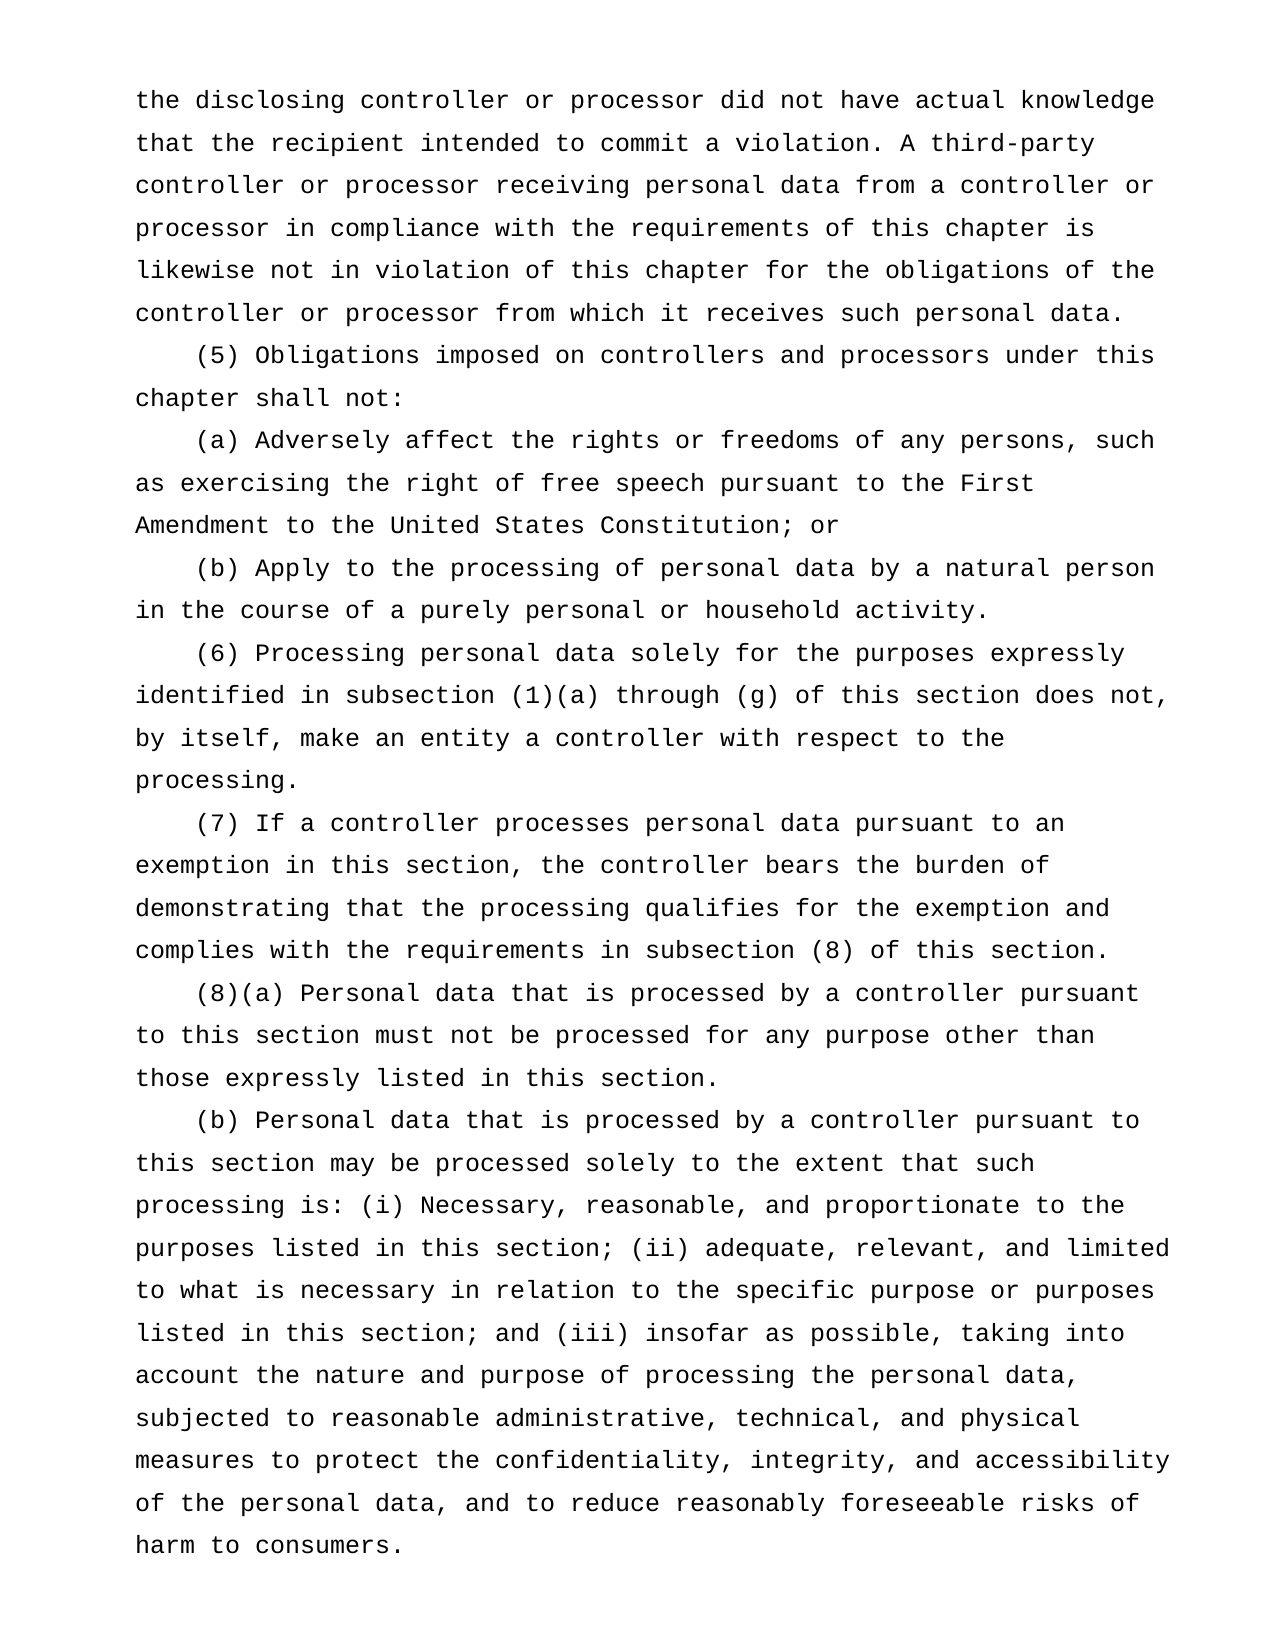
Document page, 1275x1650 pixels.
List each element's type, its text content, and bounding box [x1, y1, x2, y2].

text (b) Personal data that is processed by a controller pursuant to this section may be processed solely to the extent that such processing is: (i) Necessary, reasonable, and proportionate to the purposes listed in this section; (ii) adequate, relevant, and limited to what is necessary in relation to the specific purpose or purposes listed in this section; and (iii) insofar as possible, taking into account the nature and purpose of processing the personal data, subjected to reasonable administrative, technical, and physical measures to protect the confidentiality, integrity, and accessibility of the personal data, and to reduce reasonably foreseeable risks of harm to consumers. [135, 1095, 1170, 1562]
text (5) Obligations imposed on controllers and processors under this chapter shall not: [135, 330, 1170, 415]
text (6) Processing personal data solely for the purposes expressly identified in subsection (1)(a) through (g) of this section does not, by itself, make an entity a controller with respect to the processing. [135, 627, 1170, 797]
text (7) If a controller processes personal data pursuant to an exemption in this section, the controller bears the burden of demonstrating that the processing qualifies for the exemption and complies with the requirements in subsection (8) of this section. [135, 797, 1170, 967]
text (8)(a) Personal data that is processed by a controller pursuant to this section must not be processed for any purpose other than those expressly listed in this section. [135, 967, 1170, 1095]
text (b) Apply to the processing of personal data by a natural person in the course of a purely personal or household activity. [135, 542, 1170, 627]
text (a) Adversely affect the rights or freedoms of any persons, such as exercising the right of free speech pursuant to the First Amendment to the United States Constitution; or [135, 415, 1170, 542]
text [135, 75, 1170, 330]
